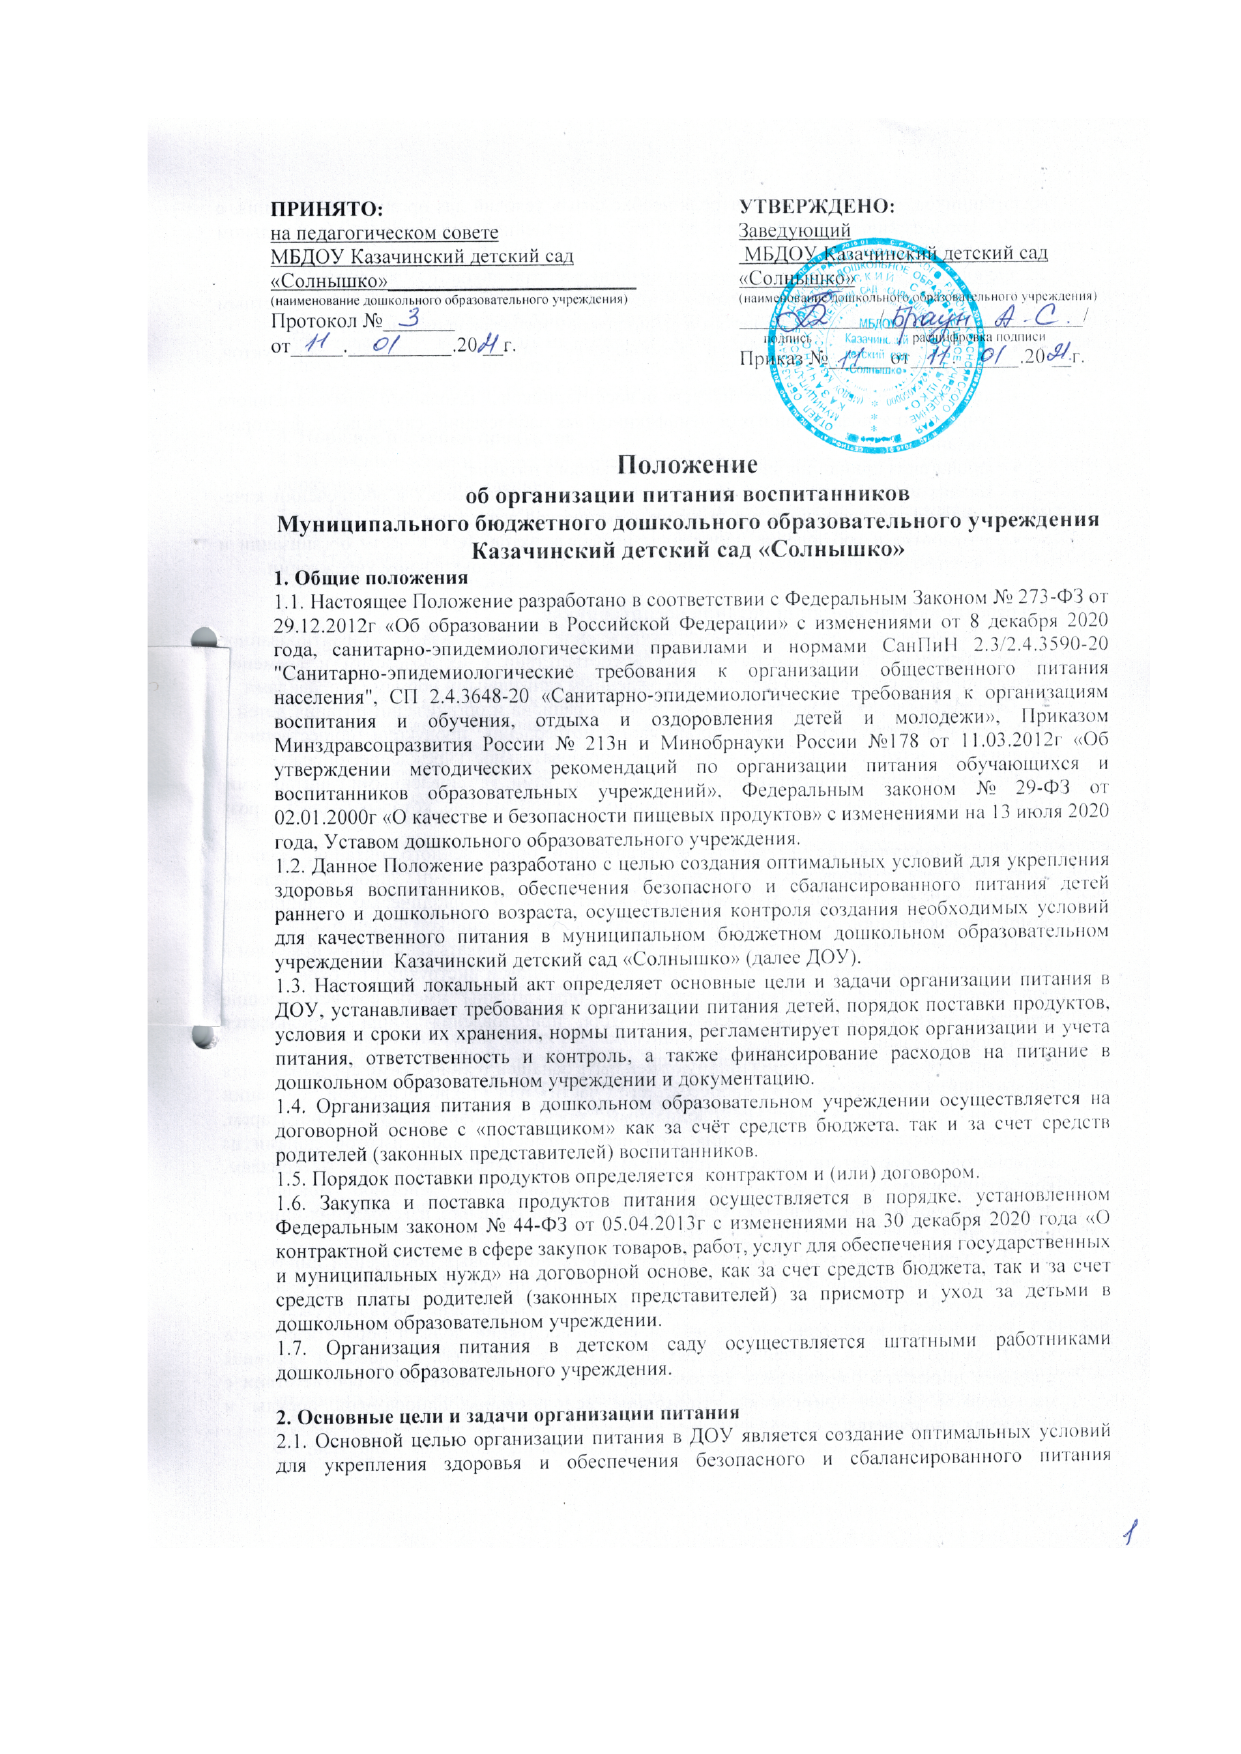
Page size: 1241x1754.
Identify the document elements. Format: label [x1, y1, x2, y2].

picture [147, 118, 1150, 1548]
